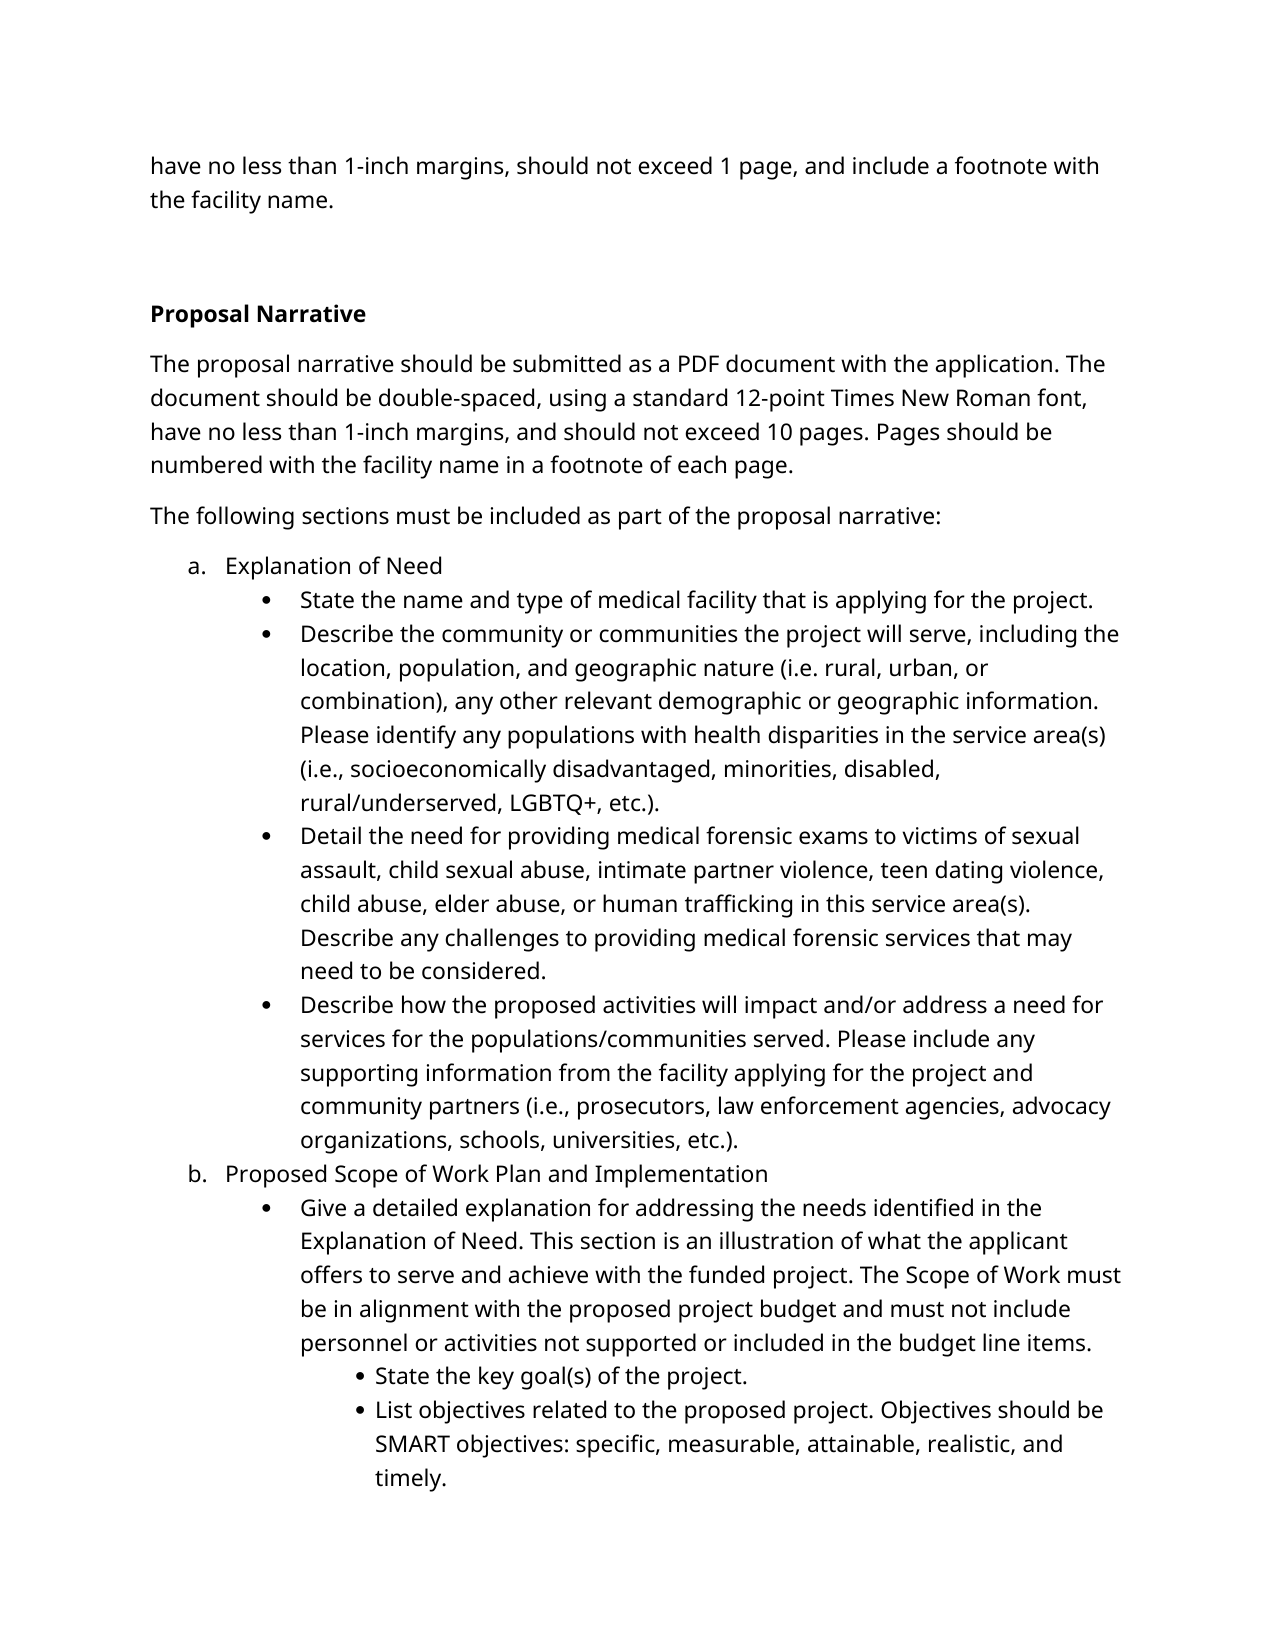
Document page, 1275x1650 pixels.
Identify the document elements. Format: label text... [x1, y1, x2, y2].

list Detail the need for providing medical forensic exams to victims of sexual assault, child sexual abuse, intimate partner violence, teen dating violence, child abuse, elder abuse, or human trafficking in this service area(s). Describe any challenges to providing medical forensic services that may need to be considered. [262, 820, 1125, 987]
list List objectives related to the proposed project. Objectives should be SMART objectives: specific, measurable, attainable, realistic, and timely. [356, 1394, 1125, 1493]
list Explanation of Need [187, 550, 1125, 582]
text Proposal Narrative [150, 298, 1125, 329]
list Describe the community or communities the project will serve, including the location, population, and geographic nature (i.e. rural, urban, or combination), any other relevant demographic or geographic information. Please identify any populations with health disparities in the service area(s) (i.e., socioeconomically disadvantaged, minorities, disabled, rural/underserved, LGBTQ+, etc.). [262, 618, 1125, 818]
text The proposal narrative should be submitted as a PDF document with the application. The document should be double-spaced, using a standard 12-point Times New Roman font, have no less than 1-inch margins, and should not exceed 10 pages. Pages should be numbered with the facility name in a footnote of each page. [150, 348, 1125, 481]
list Proposed Scope of Work Plan and Implementation [187, 1158, 1125, 1189]
list State the key goal(s) of the project. [356, 1360, 1125, 1392]
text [150, 150, 1125, 279]
list Give a detailed explanation for addressing the needs identified in the Explanation of Need. This section is an illustration of what the applicant offers to serve and achieve with the funded project. The Scope of Work must be in alignment with the proposed project budget and must not include personnel or activities not supported or included in the budget line items. [262, 1192, 1125, 1358]
list Describe how the proposed activities will impact and/or address a need for services for the populations/communities served. Please include any supporting information from the facility applying for the project and community partners (i.e., prosecutors, law enforcement agencies, advocacy organizations, schools, universities, etc.). [262, 989, 1125, 1155]
list State the name and type of medical facility that is applying for the project. [262, 584, 1125, 615]
text The following sections must be included as part of the proposal narrative: [150, 500, 1125, 531]
